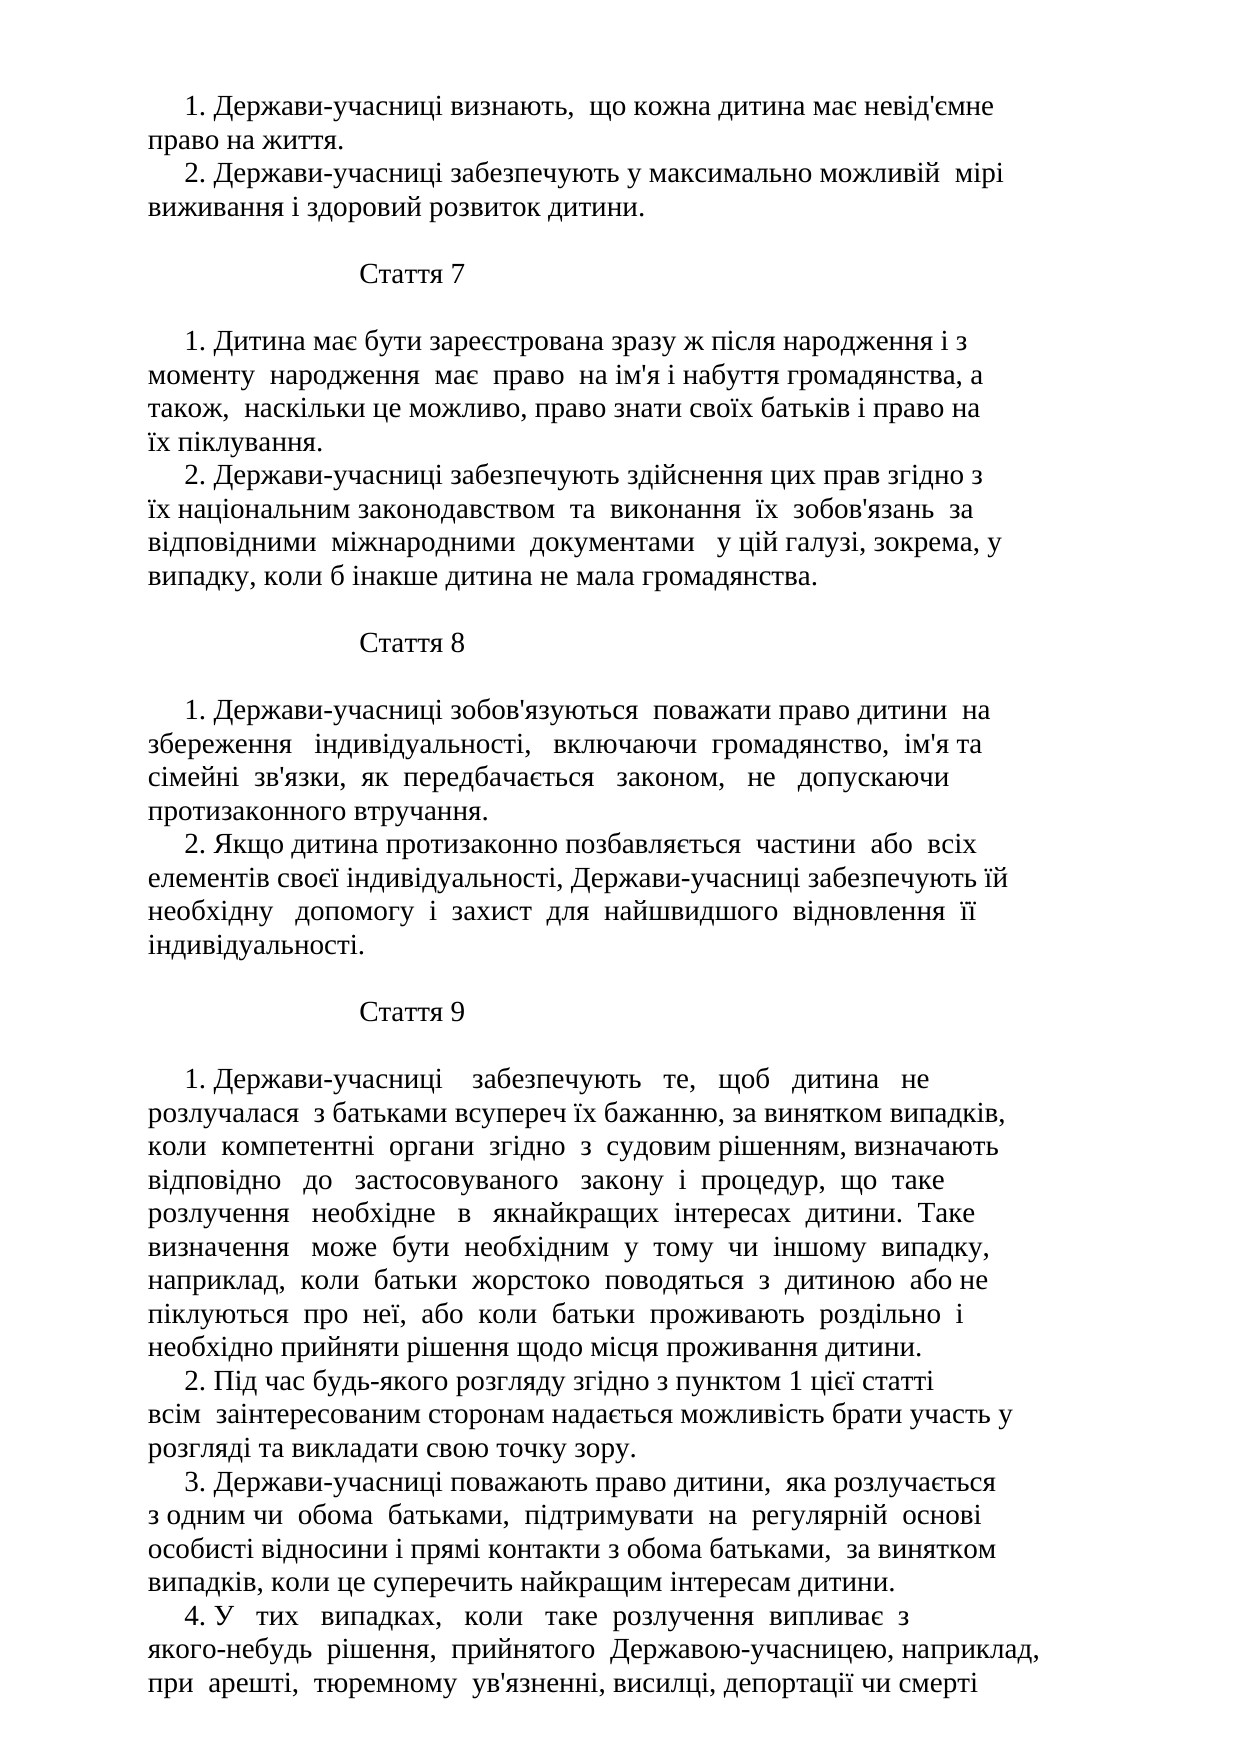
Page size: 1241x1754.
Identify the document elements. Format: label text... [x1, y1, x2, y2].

text 3. Держави-учасниці поважають право дитини, яка розлучається з одним чи обома батьками, підтримувати на регулярній основі особисті відносини і прямі контакти з обома батьками, за винятком випадків, коли це суперечить найкращим інтересам дитини. [148, 1464, 1152, 1598]
text 1. Держави-учасниці визнають, що кожна дитина має невід'ємне право на життя. [148, 88, 1152, 156]
text Стаття 8 [148, 625, 1152, 692]
text 1. Держави-учасниці зобов'язуються поважати право дитини на збереження індивідуальності, включаючи громадянство, ім'я та сімейні зв'язки, як передбачається законом, не допускаючи протизаконного втручання. [148, 692, 1152, 826]
text 1. Держави-учасниці забезпечують те, щоб дитина не розлучалася з батьками всупереч їх бажанню, за винятком випадків, коли компетентні органи згідно з судовим рішенням, визначають відповідно до застосовуваного закону і процедур, що таке розлучення необхідне в якнайкращих інтересах дитини. Таке визначення може бути необхідним у тому чи іншому випадку, наприклад, коли батьки жорстоко поводяться з дитиною або не піклуються про неї, або коли батьки проживають роздільно і необхідно прийняти рішення щодо місця проживання дитини. [148, 1061, 1152, 1363]
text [148, 1598, 1152, 1698]
text 2. Держави-учасниці забезпечують здійснення цих прав згідно з їх національним законодавством та виконання їх зобов'язань за відповідними міжнародними документами у цій галузі, зокрема, у випадку, коли б інакше дитина не мала громадянства. [148, 457, 1152, 625]
text 1. Дитина має бути зареєстрована зразу ж після народження і з моменту народження має право на ім'я і набуття громадянства, а також, наскільки це можливо, право знати своїх батьків і право на їх піклування. [148, 323, 1152, 457]
text Стаття 7 [148, 256, 1152, 323]
text 2. Якщо дитина протизаконно позбавляється частини або всіх елементів своєї індивідуальності, Держави-учасниці забезпечують їй необхідну допомогу і захист для найшвидшого відновлення її індивідуальності. [148, 826, 1152, 994]
text Стаття 9 [148, 994, 1152, 1061]
text 2. Держави-учасниці забезпечують у максимально можливій мірі виживання і здоровий розвиток дитини. [148, 156, 1152, 256]
text 2. Під час будь-якого розгляду згідно з пунктом 1 цієї статті всім заінтересованим сторонам надається можливість брати участь у розгляді та викладати свою точку зору. [148, 1363, 1152, 1464]
